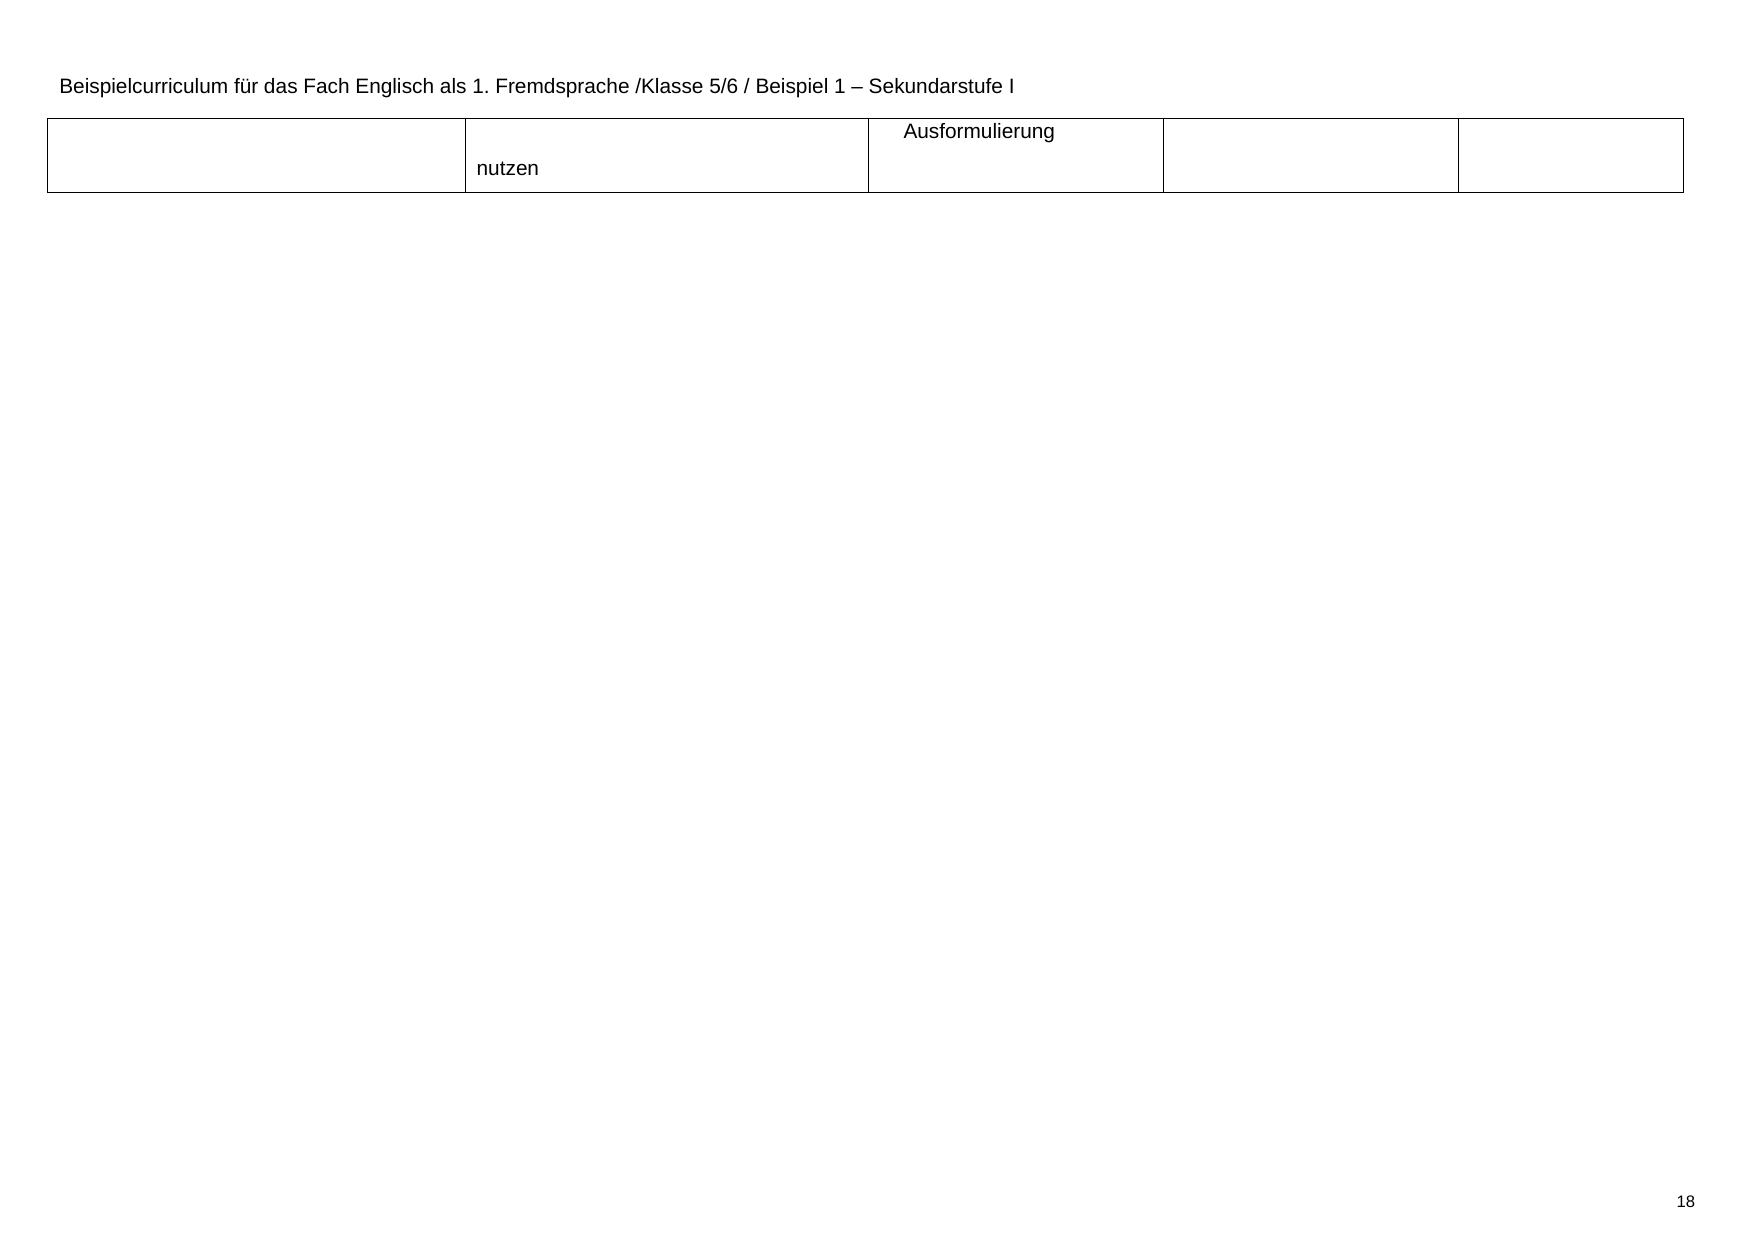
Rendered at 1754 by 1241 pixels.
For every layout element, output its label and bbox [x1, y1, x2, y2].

table_cell [1164, 119, 1458, 192]
table_cell [869, 119, 1163, 192]
